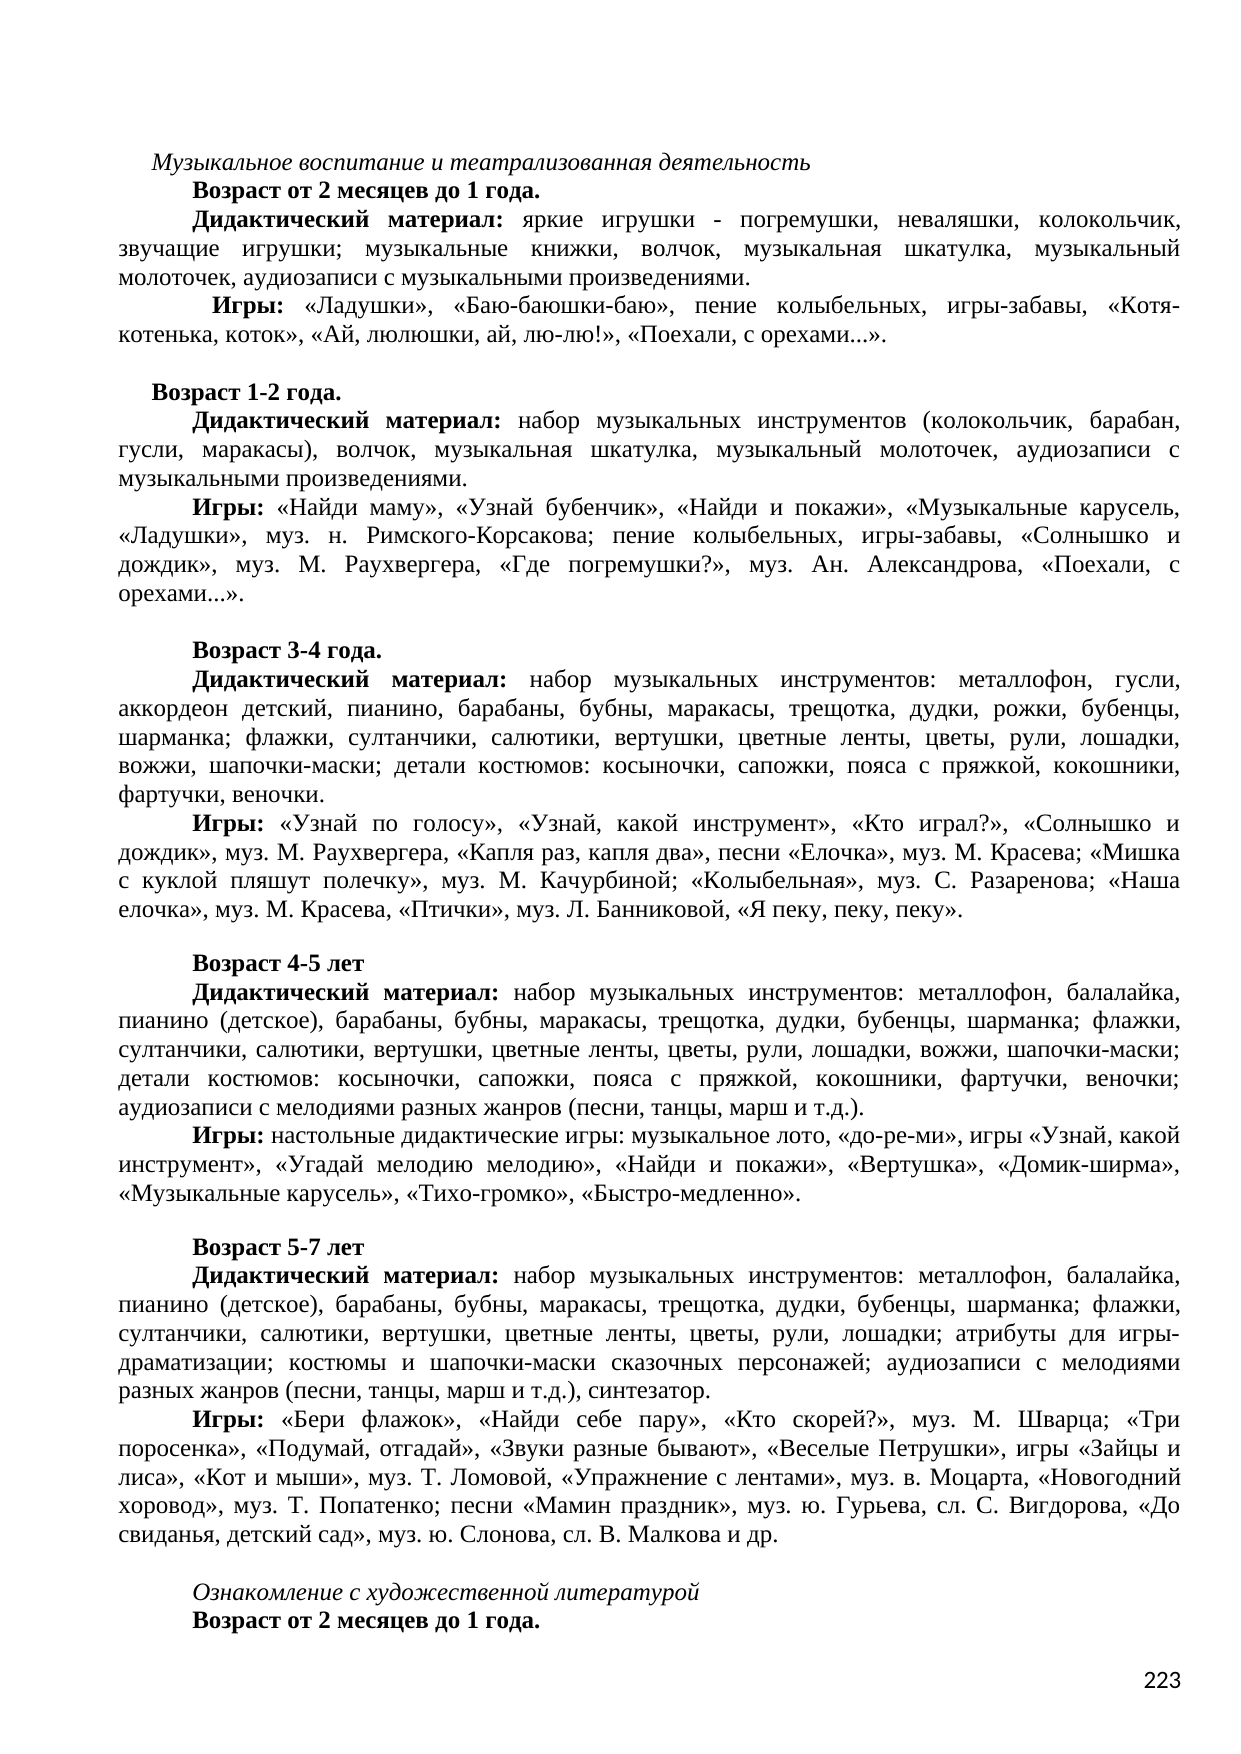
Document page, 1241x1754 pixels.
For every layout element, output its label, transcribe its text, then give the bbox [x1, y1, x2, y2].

text Музыкальное воспитание и театрализованная деятельность [118, 147, 1181, 176]
text Возраст от 2 месяцев до 1 года. [118, 176, 1181, 204]
text Игры: «Найди маму», «Узнай бубенчик», «Найди и покажи», «Музыкальные карусель, «Ладушки», муз. н. Римского-Корсакова; пение колыбельных, игры-забавы, «Солнышко и дождик», муз. М. Раухвергера, «Где погремушки?», муз. Ан. Александрова, «Поехали, с орехами...». [118, 492, 1181, 607]
text Возраст 5-7 лет [118, 1232, 1181, 1261]
text Возраст 4-5 лет [118, 948, 1181, 977]
text Игры: «Ладушки», «Баю-баюшки-баю», пение колыбельных, игры-забавы, «Котя-котенька, коток», «Ай, люлюшки, ай, лю-лю!», «Поехали, с орехами...». [118, 291, 1181, 348]
text Дидактический материал: набор музыкальных инструментов: металлофон, балалайка, пианино (детское), барабаны, бубны, маракасы, трещотка, дудки, бубенцы, шарманка; флажки, султанчики, салютики, вертушки, цветные ленты, цветы, рули, лошадки, вожжи, шапочки-маски; детали костюмов: косыночки, сапожки, пояса с пряжкой, кокошники, фартучки, веночки; аудиозаписи с мелодиями разных жанров (песни, танцы, марш и т.д.). [118, 977, 1181, 1121]
text Дидактический материал: набор музыкальных инструментов: металлофон, балалайка, пианино (детское), барабаны, бубны, маракасы, трещотка, дудки, бубенцы, шарманка; флажки, султанчики, салютики, вертушки, цветные ленты, цветы, рули, лошадки; атрибуты для игры-драматизации; костюмы и шапочки-маски сказочных персонажей; аудиозаписи с мелодиями разных жанров (песни, танцы, марш и т.д.), синтезатор. [118, 1261, 1181, 1404]
text Дидактический материал: набор музыкальных инструментов (колокольчик, барабан, гусли, маракасы), волчок, музыкальная шкатулка, музыкальный молоточек, аудиозаписи с музыкальными произведениями. [118, 406, 1181, 492]
text Дидактический материал: набор музыкальных инструментов: металлофон, гусли, аккордеон детский, пианино, барабаны, бубны, маракасы, трещотка, дудки, рожки, бубенцы, шарманка; флажки, султанчики, салютики, вертушки, цветные ленты, цветы, рули, лошадки, вожжи, шапочки-маски; детали костюмов: косыночки, сапожки, пояса с пряжкой, кокошники, фартучки, веночки. [118, 664, 1181, 808]
text Игры: настольные дидактические игры: музыкальное лото, «до-ре-ми», игры «Узнай, какой инструмент», «Угадай мелодию мелодию», «Найди и покажи», «Вертушка», «Домик-ширма», «Музыкальные карусель», «Тихо-громко», «Быстро-медленно». [118, 1121, 1181, 1207]
text Возраст от 2 месяцев до 1 года. [118, 1606, 1181, 1634]
text Игры: «Бери флажок», «Найди себе пару», «Кто скорей?», муз. М. Шварца; «Три поросенка», «Подумай, отгадай», «Звуки разные бывают», «Веселые Петрушки», игры «Зайцы и лиса», «Кот и мыши», муз. Т. Ломовой, «Упражнение с лентами», муз. в. Моцарта, «Новогодний хоровод», муз. Т. Попатенко; песни «Мамин праздник», муз. ю. Гурьева, сл. С. Вигдорова, «До свиданья, детский сад», муз. ю. Слонова, сл. B. Малкова и др. [118, 1404, 1181, 1548]
text Игры: «Узнай по голосу», «Узнай, какой инструмент», «Кто играл?», «Солнышко и дождик», муз. М. Раухвергера, «Капля раз, капля два», песни «Елочка», муз. М. Красева; «Мишка с куклой пляшут полечку», муз. М. Качурбиной; «Колыбельная», муз. С. Разаренова; «Наша елочка», муз. М. Красева, «Птички», муз. Л. Банниковой, «Я пеку, пеку, пеку». [118, 808, 1181, 923]
text Возраст 1-2 года. [118, 377, 1181, 406]
text Возраст 3-4 года. [118, 636, 1181, 664]
text Дидактический материал: яркие игрушки - погремушки, неваляшки, колокольчик, звучащие игрушки; музыкальные книжки, волчок, музыкальная шкатулка, музыкальный молоточек, аудиозаписи с музыкальными произведениями. [118, 204, 1181, 291]
text Ознакомление с художественной литературой [118, 1577, 1181, 1606]
